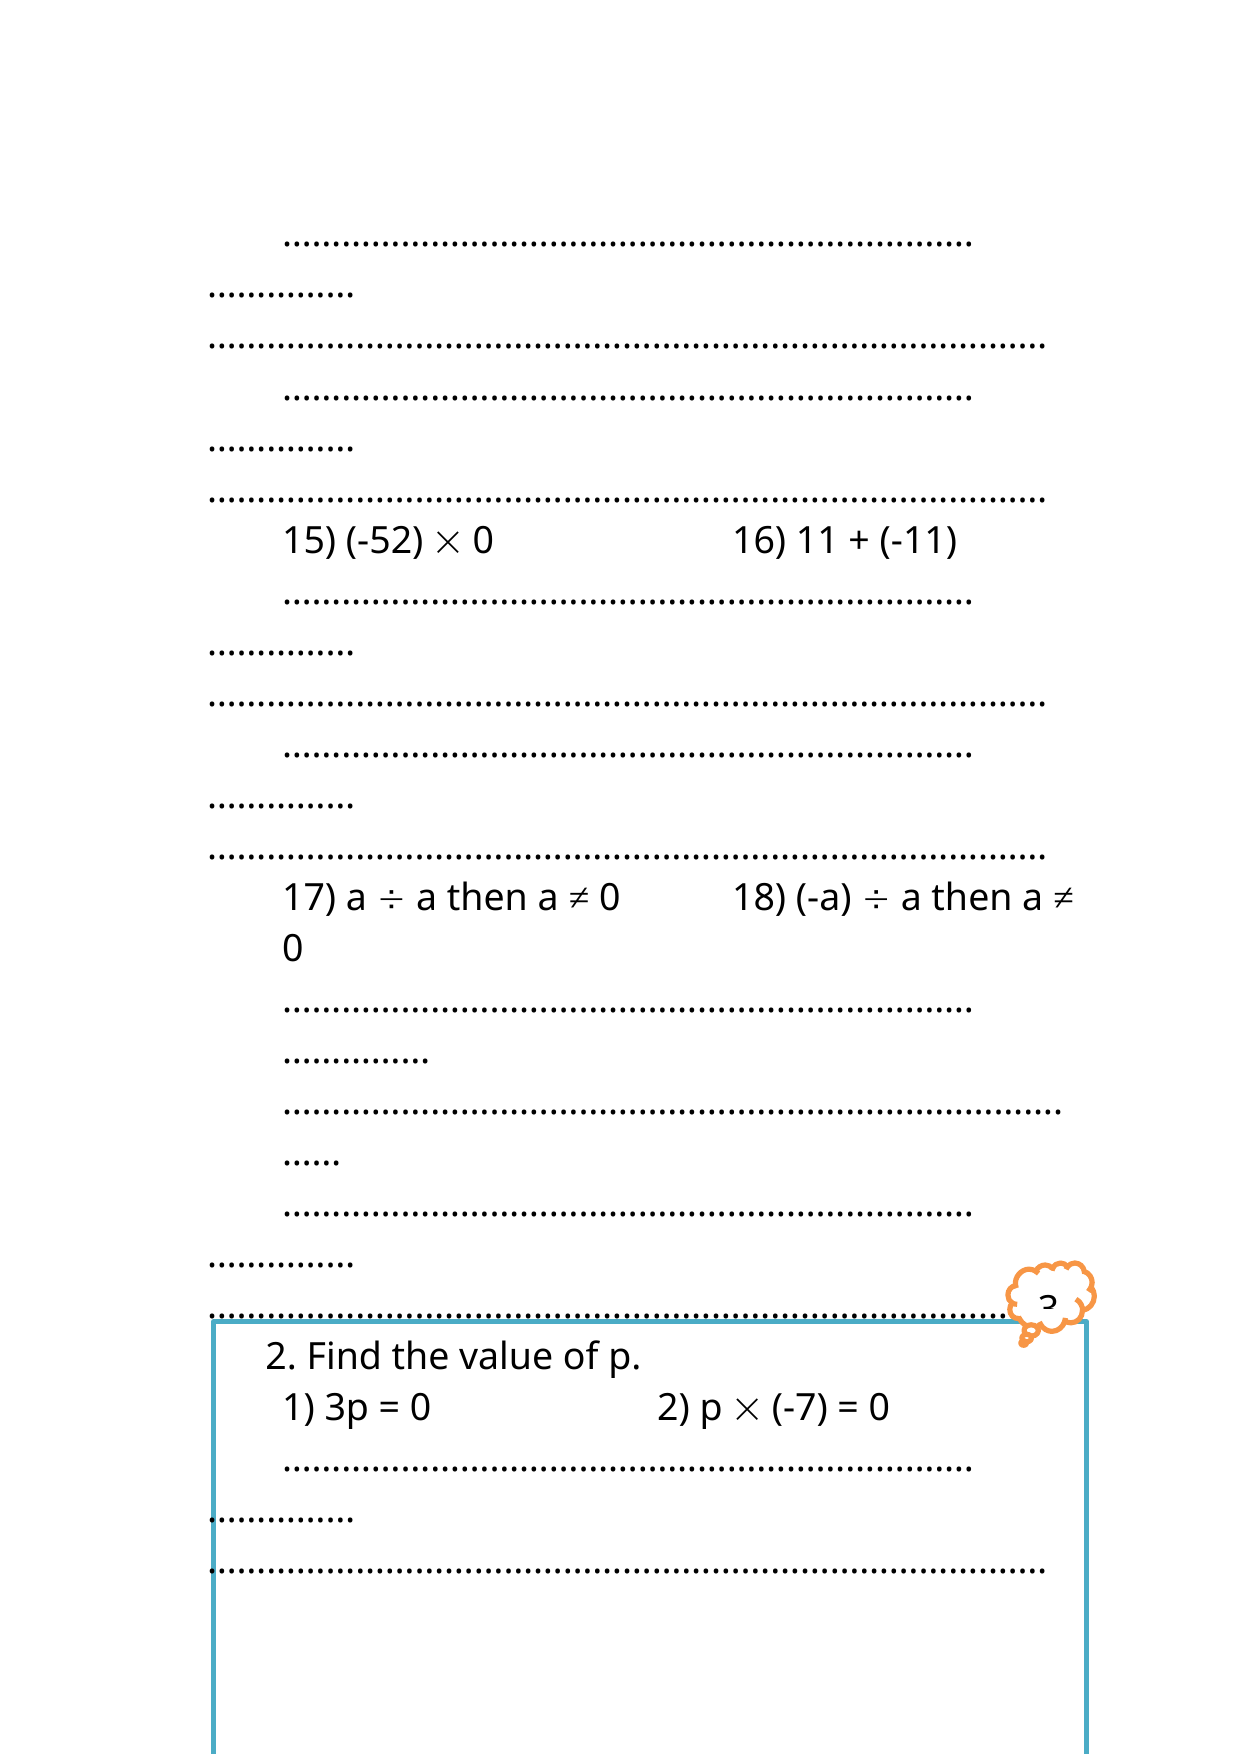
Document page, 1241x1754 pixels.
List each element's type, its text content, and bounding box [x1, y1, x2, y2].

text 2. Find the value of p. [207, 1330, 1092, 1381]
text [207, 1177, 1092, 1330]
text …………………………………………………………….…………… …………………………………………………………………….…… [282, 972, 1092, 1177]
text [207, 360, 1092, 513]
text 17) a a then a ≠ 0 18) (-a) a then a ≠ 0 [282, 870, 1092, 972]
text …………………………………………………………….…………… …………………………………………………………………….…… [207, 717, 1092, 870]
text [207, 207, 1092, 360]
text 15) (-52) 0 16) 11 + (-11) [207, 513, 1092, 564]
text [207, 1432, 1092, 1585]
text 1) 3p = 0 2) p (-7) = 0 [207, 1381, 1092, 1432]
text …………………………………………………………….…………… …………………………………………………………………….…… [207, 564, 1092, 717]
